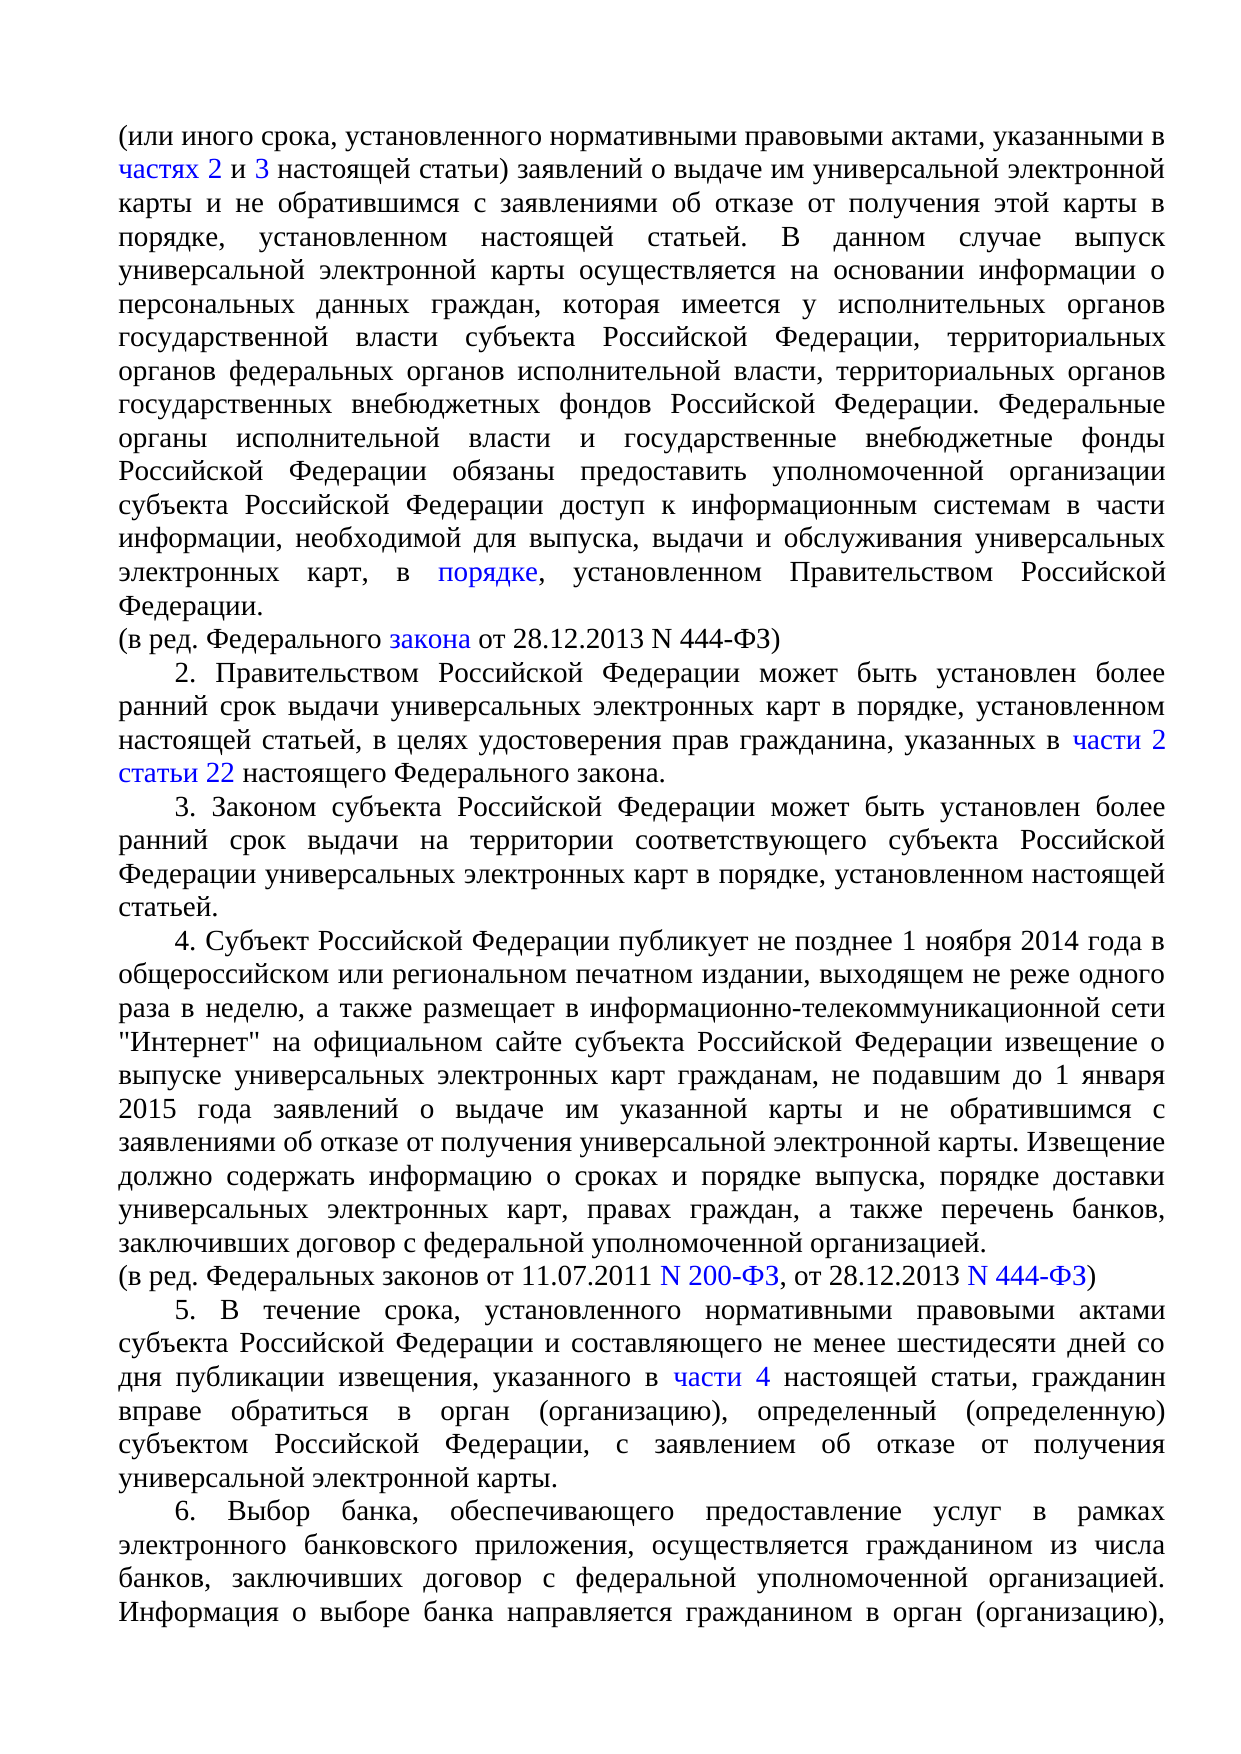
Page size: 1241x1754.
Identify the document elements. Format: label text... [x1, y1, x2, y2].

text 3. Законом субъекта Российской Федерации может быть установлен более ранний срок выдачи на территории соответствующего субъекта Российской Федерации универсальных электронных карт в порядке, установленном настоящей статьей. [118, 789, 1166, 923]
text (в ред. Федеральных законов от 11.07.2011 N 200-ФЗ, от 28.12.2013 N 444-ФЗ) [118, 1258, 1166, 1292]
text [118, 1493, 1166, 1627]
text 2. Правительством Российской Федерации может быть установлен более ранний срок выдачи универсальных электронных карт в порядке, установленном настоящей статьей, в целях удостоверения прав гражданина, указанных в части 2 статьи 22 настоящего Федерального закона. [118, 655, 1166, 789]
text 5. В течение срока, установленного нормативными правовыми актами субъекта Российской Федерации и составляющего не менее шестидесяти дней со дня публикации извещения, указанного в части 4 настоящей статьи, гражданин вправе обратиться в орган (организацию), определенный (определенную) субъектом Российской Федерации, с заявлением об отказе от получения универсальной электронной карты. [118, 1292, 1166, 1493]
text 4. Субъект Российской Федерации публикует не позднее 1 ноября 2014 года в общероссийском или региональном печатном издании, выходящем не реже одного раза в неделю, а также размещает в информационно-телекоммуникационной сети "Интернет" на официальном сайте субъекта Российской Федерации извещение о выпуске универсальных электронных карт гражданам, не подавшим до 1 января 2015 года заявлений о выдаче им указанной карты и не обратившимся с заявлениями об отказе от получения универсальной электронной карты. Извещение должно содержать информацию о сроках и порядке выпуска, порядке доставки универсальных электронных карт, правах граждан, а также перечень банков, заключивших договор с федеральной уполномоченной организацией. [118, 923, 1166, 1258]
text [118, 118, 1166, 621]
text (в ред. Федерального закона от 28.12.2013 N 444-ФЗ) [118, 621, 1166, 655]
